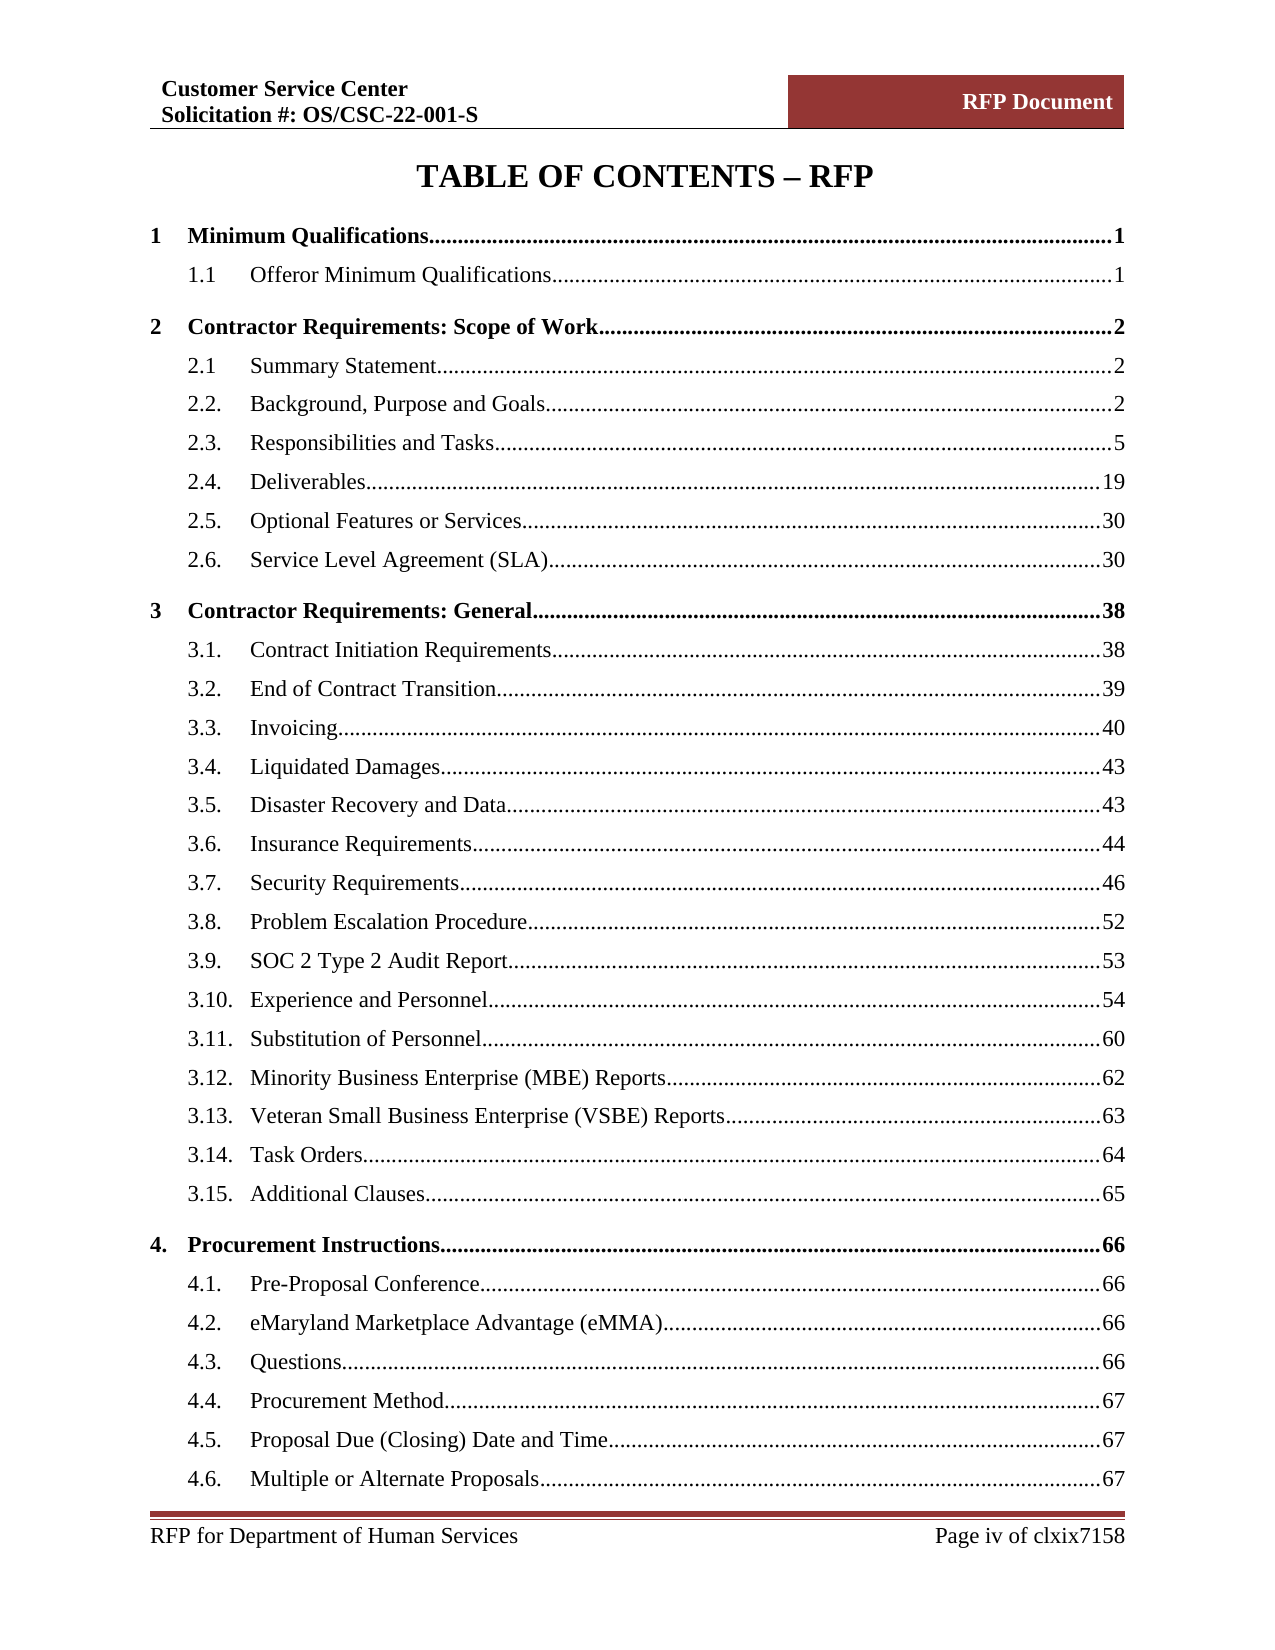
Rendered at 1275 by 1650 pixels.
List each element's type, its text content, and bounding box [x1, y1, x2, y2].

text 3.5. Disaster Recovery and Data 43 [187, 792, 1125, 818]
text 3.13. Veteran Small Business Enterprise (VSBE) Reports 63 [187, 1102, 1125, 1129]
text 1 Minimum Qualifications 1 [150, 223, 1125, 249]
text 3.10. Experience and Personnel 54 [187, 986, 1125, 1012]
text 2.4. Deliverables 19 [187, 468, 1125, 494]
text 3.2. End of Contract Transition 39 [187, 675, 1125, 701]
text 4.1. Pre-Proposal Conference 66 [187, 1270, 1125, 1297]
text 2.1 Summary Statement 2 [187, 352, 1125, 378]
text 3.8. Problem Escalation Procedure 52 [187, 908, 1125, 934]
text 4.6. Multiple or Alternate Proposals 67 [187, 1464, 1125, 1491]
text 3.11. Substitution of Personnel 60 [187, 1025, 1125, 1051]
text 3.6. Insurance Requirements 44 [187, 830, 1125, 857]
text 4.2. eMaryland Marketplace Advantage (eMMA) 66 [187, 1309, 1125, 1336]
text 4.3. Questions 66 [187, 1348, 1125, 1374]
text 4.5. Proposal Due (Closing) Date and Time 67 [187, 1426, 1125, 1452]
text 2.5. Optional Features or Services 30 [187, 507, 1125, 533]
text 3 Contractor Requirements: General 38 [150, 597, 1125, 624]
text 3.4. Liquidated Damages 43 [187, 753, 1125, 779]
text 3.12. Minority Business Enterprise (MBE) Reports 62 [187, 1063, 1125, 1090]
text 3.9. SOC 2 Type 2 Audit Report 53 [187, 947, 1125, 973]
title Table of Contents – RFP [165, 156, 1125, 194]
text 2.6. Service Level Agreement (SLA) 30 [187, 546, 1125, 572]
text 4. Procurement Instructions 66 [150, 1231, 1125, 1258]
text 2 Contractor Requirements: Scope of Work 2 [150, 313, 1125, 339]
text 3.7. Security Requirements 46 [187, 869, 1125, 896]
text 1.1 Offeror Minimum Qualifications 1 [187, 261, 1125, 288]
text 3.14. Task Orders 64 [187, 1141, 1125, 1168]
text 3.15. Additional Clauses 65 [187, 1180, 1125, 1206]
text 3.1. Contract Initiation Requirements 38 [187, 636, 1125, 662]
text 3.3. Invoicing 40 [187, 714, 1125, 740]
text 2.3. Responsibilities and Tasks 5 [187, 429, 1125, 456]
text 4.4. Procurement Method 67 [187, 1387, 1125, 1413]
text 2.2. Background, Purpose and Goals 2 [187, 391, 1125, 417]
